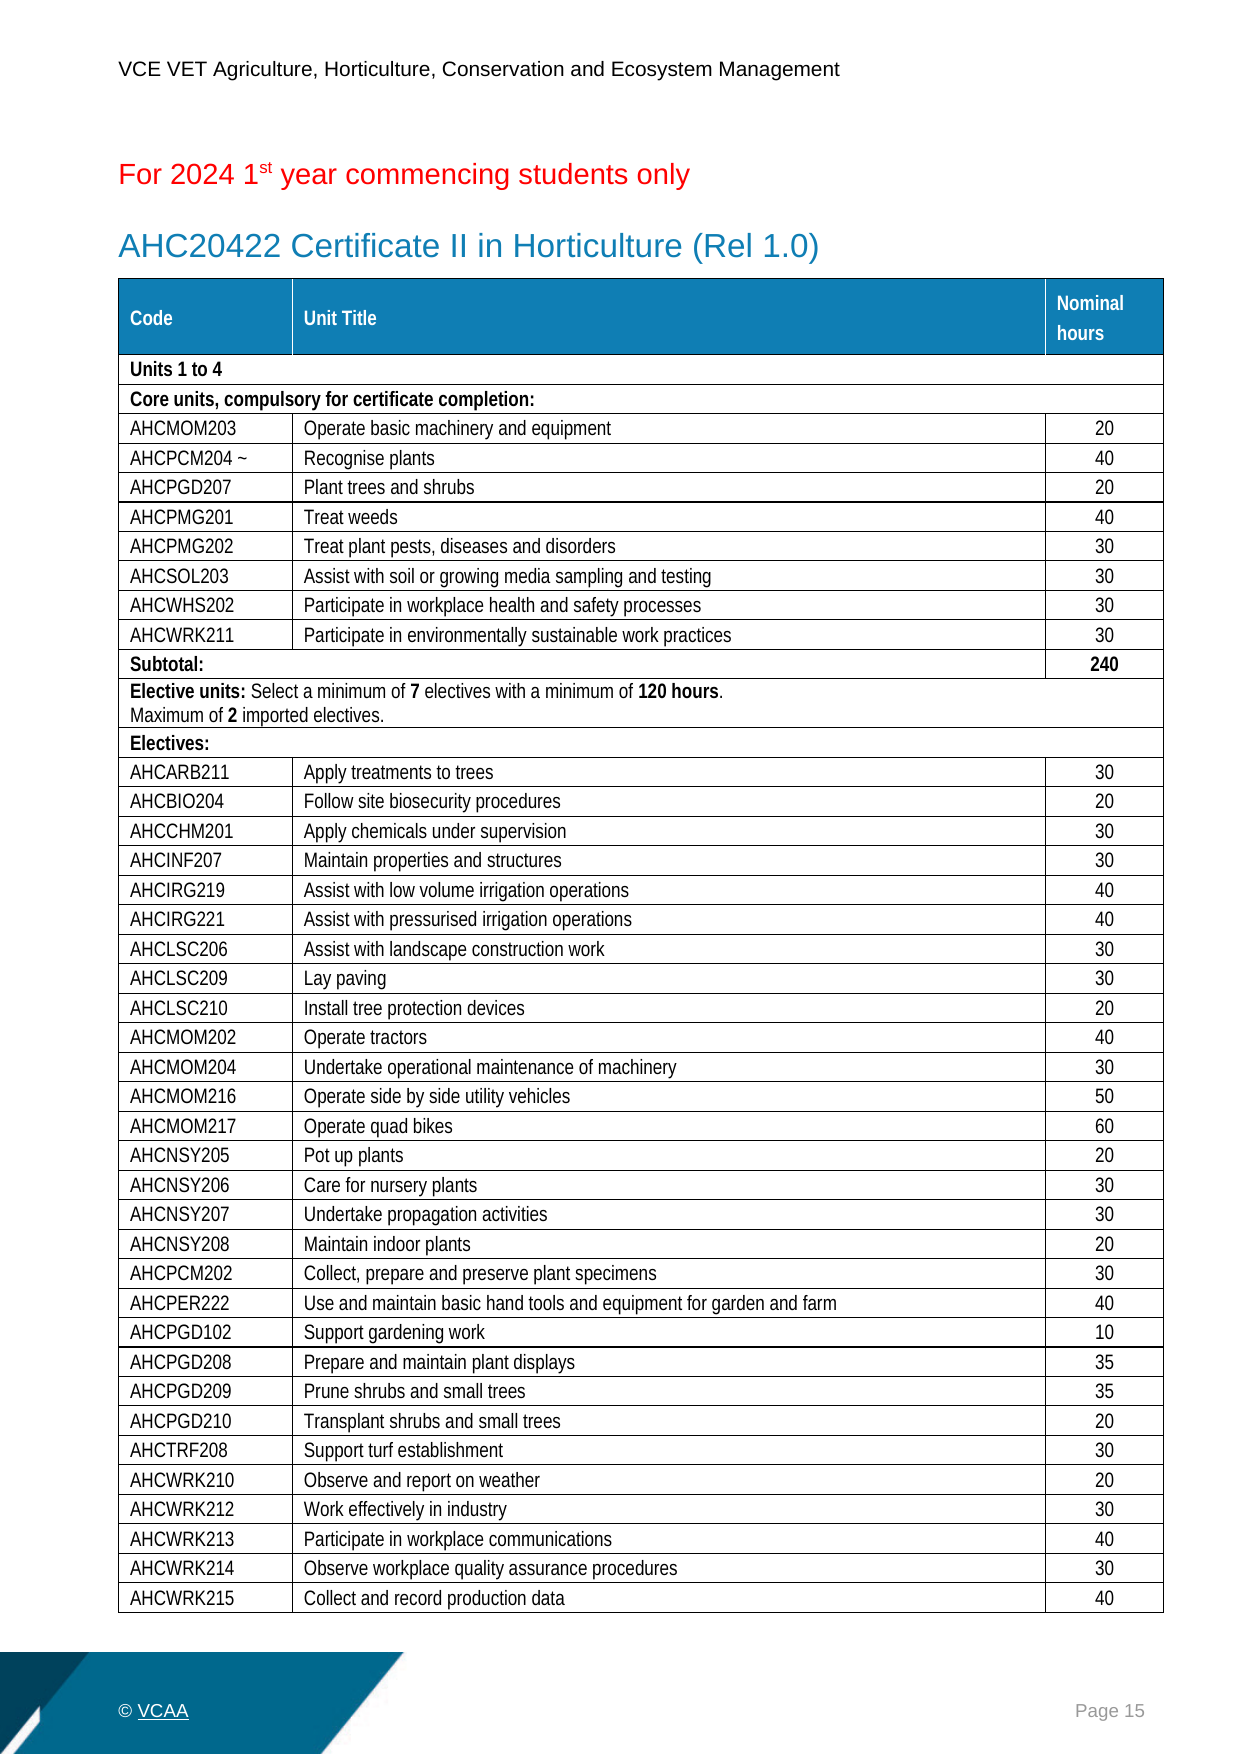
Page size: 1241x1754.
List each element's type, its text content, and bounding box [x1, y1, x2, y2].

table_cell Operate quad bikes [293, 1112, 1045, 1140]
table_cell AHCPGD207 [119, 473, 292, 501]
table_cell Observe and report on weather [293, 1465, 1045, 1494]
table_cell AHCNSY207 [119, 1200, 292, 1228]
table_cell AHCLSC209 [119, 964, 292, 993]
table_cell AHCWRK215 [119, 1583, 292, 1612]
table_cell Operate tractors [293, 1023, 1045, 1052]
table_cell AHCPGD102 [119, 1318, 292, 1346]
table_cell AHCWRK210 [119, 1465, 292, 1494]
table_cell Collect and record production data [293, 1583, 1045, 1612]
table_cell AHCPMG202 [119, 532, 292, 560]
table_cell AHCWRK213 [119, 1524, 292, 1553]
table_cell AHCBIO204 [119, 787, 292, 816]
table_cell AHCMOM216 [119, 1082, 292, 1111]
table_cell AHCIRG221 [119, 905, 292, 934]
table_cell AHCARB211 [119, 758, 292, 786]
table_cell 20 [1046, 787, 1163, 816]
table_cell Participate in workplace health and safety processes [293, 591, 1045, 619]
table_cell Undertake propagation activities [293, 1200, 1045, 1228]
table_cell Treat plant pests, diseases and disorders [293, 532, 1045, 560]
table_cell 30 [1046, 1053, 1163, 1081]
table_cell 20 [1046, 1406, 1163, 1435]
table_cell 30 [1046, 964, 1163, 993]
table_header Unit Title [293, 279, 1045, 354]
table_cell AHCMOM203 [119, 414, 292, 442]
table_cell 40 [1046, 1583, 1163, 1612]
table_cell AHCCHM201 [119, 817, 292, 845]
table_cell AHCPGD208 [119, 1348, 292, 1376]
table_cell Prune shrubs and small trees [293, 1377, 1045, 1405]
table_cell Elective units: Select a minimum of 7 electives with a minimum of 120 hours. Maximum of 2 imported electives. [119, 679, 1163, 727]
table_cell Collect, prepare and preserve plant specimens [293, 1259, 1045, 1287]
text For 2024 1st year commencing students only [118, 161, 1122, 191]
table_cell Units 1 to 4 [119, 355, 1163, 383]
table_cell 30 [1046, 846, 1163, 875]
table_cell Subtotal: [119, 650, 1045, 678]
table_cell Electives: [119, 728, 1163, 757]
table_cell AHCNSY206 [119, 1171, 292, 1199]
table_cell AHCLSC206 [119, 935, 292, 963]
table_cell 40 [1046, 1023, 1163, 1052]
table_cell 30 [1046, 620, 1163, 649]
table_cell 30 [1046, 1436, 1163, 1464]
table_cell 35 [1046, 1348, 1163, 1376]
table_cell Follow site biosecurity procedures [293, 787, 1045, 816]
table_cell Pot up plants [293, 1141, 1045, 1169]
table_cell AHCWRK212 [119, 1495, 292, 1523]
table_cell 30 [1046, 1259, 1163, 1287]
table_cell Plant trees and shrubs [293, 473, 1045, 501]
table_cell 30 [1046, 935, 1163, 963]
table_cell AHCPGD210 [119, 1406, 292, 1435]
table_cell Operate basic machinery and equipment [293, 414, 1045, 442]
table_cell AHCWRK214 [119, 1554, 292, 1582]
table_cell Support gardening work [293, 1318, 1045, 1346]
table_cell Transplant shrubs and small trees [293, 1406, 1045, 1435]
table_cell 40 [1046, 444, 1163, 472]
table_cell 40 [1046, 503, 1163, 531]
table_cell 20 [1046, 1230, 1163, 1258]
table_cell 20 [1046, 473, 1163, 501]
table_cell 60 [1046, 1112, 1163, 1140]
table_cell Core units, compulsory for certificate completion: [119, 385, 1163, 413]
table_cell AHCNSY208 [119, 1230, 292, 1258]
table_cell Use and maintain basic hand tools and equipment for garden and farm [293, 1289, 1045, 1317]
table_cell AHCWRK211 [119, 620, 292, 649]
table_cell 40 [1046, 1289, 1163, 1317]
table_cell 240 [1046, 650, 1163, 678]
table_cell AHCPCM202 [119, 1259, 292, 1287]
picture [322, 1652, 1241, 1754]
table_cell 30 [1046, 1495, 1163, 1523]
table_cell AHCPER222 [119, 1289, 292, 1317]
table_cell 30 [1046, 817, 1163, 845]
table_cell Assist with pressurised irrigation operations [293, 905, 1045, 934]
table_cell AHCSOL203 [119, 561, 292, 590]
table_cell AHCINF207 [119, 846, 292, 875]
picture [0, 1707, 40, 1754]
table_cell AHCTRF208 [119, 1436, 292, 1464]
table_cell Operate side by side utility vehicles [293, 1082, 1045, 1111]
table_cell Assist with soil or growing media sampling and testing [293, 561, 1045, 590]
table_cell AHCMOM202 [119, 1023, 292, 1052]
table_header Nominal hours [1046, 279, 1163, 354]
table_cell AHCNSY205 [119, 1141, 292, 1169]
table_cell AHCMOM204 [119, 1053, 292, 1081]
table_cell 30 [1046, 591, 1163, 619]
table_cell Install tree protection devices [293, 994, 1045, 1022]
table_cell 40 [1046, 1524, 1163, 1553]
subtitle AHC20422 Certificate II in Horticulture (Rel 1.0) [118, 224, 1122, 266]
table_cell 20 [1046, 1141, 1163, 1169]
table_cell Prepare and maintain plant displays [293, 1348, 1045, 1376]
table_cell 30 [1046, 1200, 1163, 1228]
table_cell Assist with low volume irrigation operations [293, 876, 1045, 904]
table_cell 30 [1046, 532, 1163, 560]
table_cell AHCMOM217 [119, 1112, 292, 1140]
table_cell 40 [1046, 905, 1163, 934]
table_cell Maintain indoor plants [293, 1230, 1045, 1258]
table_cell AHCPMG201 [119, 503, 292, 531]
table_cell 30 [1046, 1554, 1163, 1582]
table_cell 20 [1046, 1465, 1163, 1494]
table_cell Support turf establishment [293, 1436, 1045, 1464]
table_header Code [119, 279, 292, 354]
table_cell Participate in environmentally sustainable work practices [293, 620, 1045, 649]
table_cell 35 [1046, 1377, 1163, 1405]
table_cell AHCWHS202 [119, 591, 292, 619]
table_cell Participate in workplace communications [293, 1524, 1045, 1553]
table_cell Lay paving [293, 964, 1045, 993]
table_cell Assist with landscape construction work [293, 935, 1045, 963]
table_cell Maintain properties and structures [293, 846, 1045, 875]
table_cell Undertake operational maintenance of machinery [293, 1053, 1045, 1081]
table_cell Work effectively in industry [293, 1495, 1045, 1523]
table_cell Treat weeds [293, 503, 1045, 531]
table_cell AHCPGD209 [119, 1377, 292, 1405]
table_cell Care for nursery plants [293, 1171, 1045, 1199]
table_cell Apply treatments to trees [293, 758, 1045, 786]
table_cell AHCLSC210 [119, 994, 292, 1022]
table_cell 20 [1046, 994, 1163, 1022]
table_cell 20 [1046, 414, 1163, 442]
table_cell AHCIRG219 [119, 876, 292, 904]
table_cell Recognise plants [293, 444, 1045, 472]
table_cell Apply chemicals under supervision [293, 817, 1045, 845]
table_cell 30 [1046, 1171, 1163, 1199]
table_cell 50 [1046, 1082, 1163, 1111]
table_cell 30 [1046, 561, 1163, 590]
table_cell 40 [1046, 876, 1163, 904]
table_cell Observe workplace quality assurance procedures [293, 1554, 1045, 1582]
table_cell AHCPCM204 ~ [119, 444, 292, 472]
table_cell 30 [1046, 758, 1163, 786]
table_cell 10 [1046, 1318, 1163, 1346]
